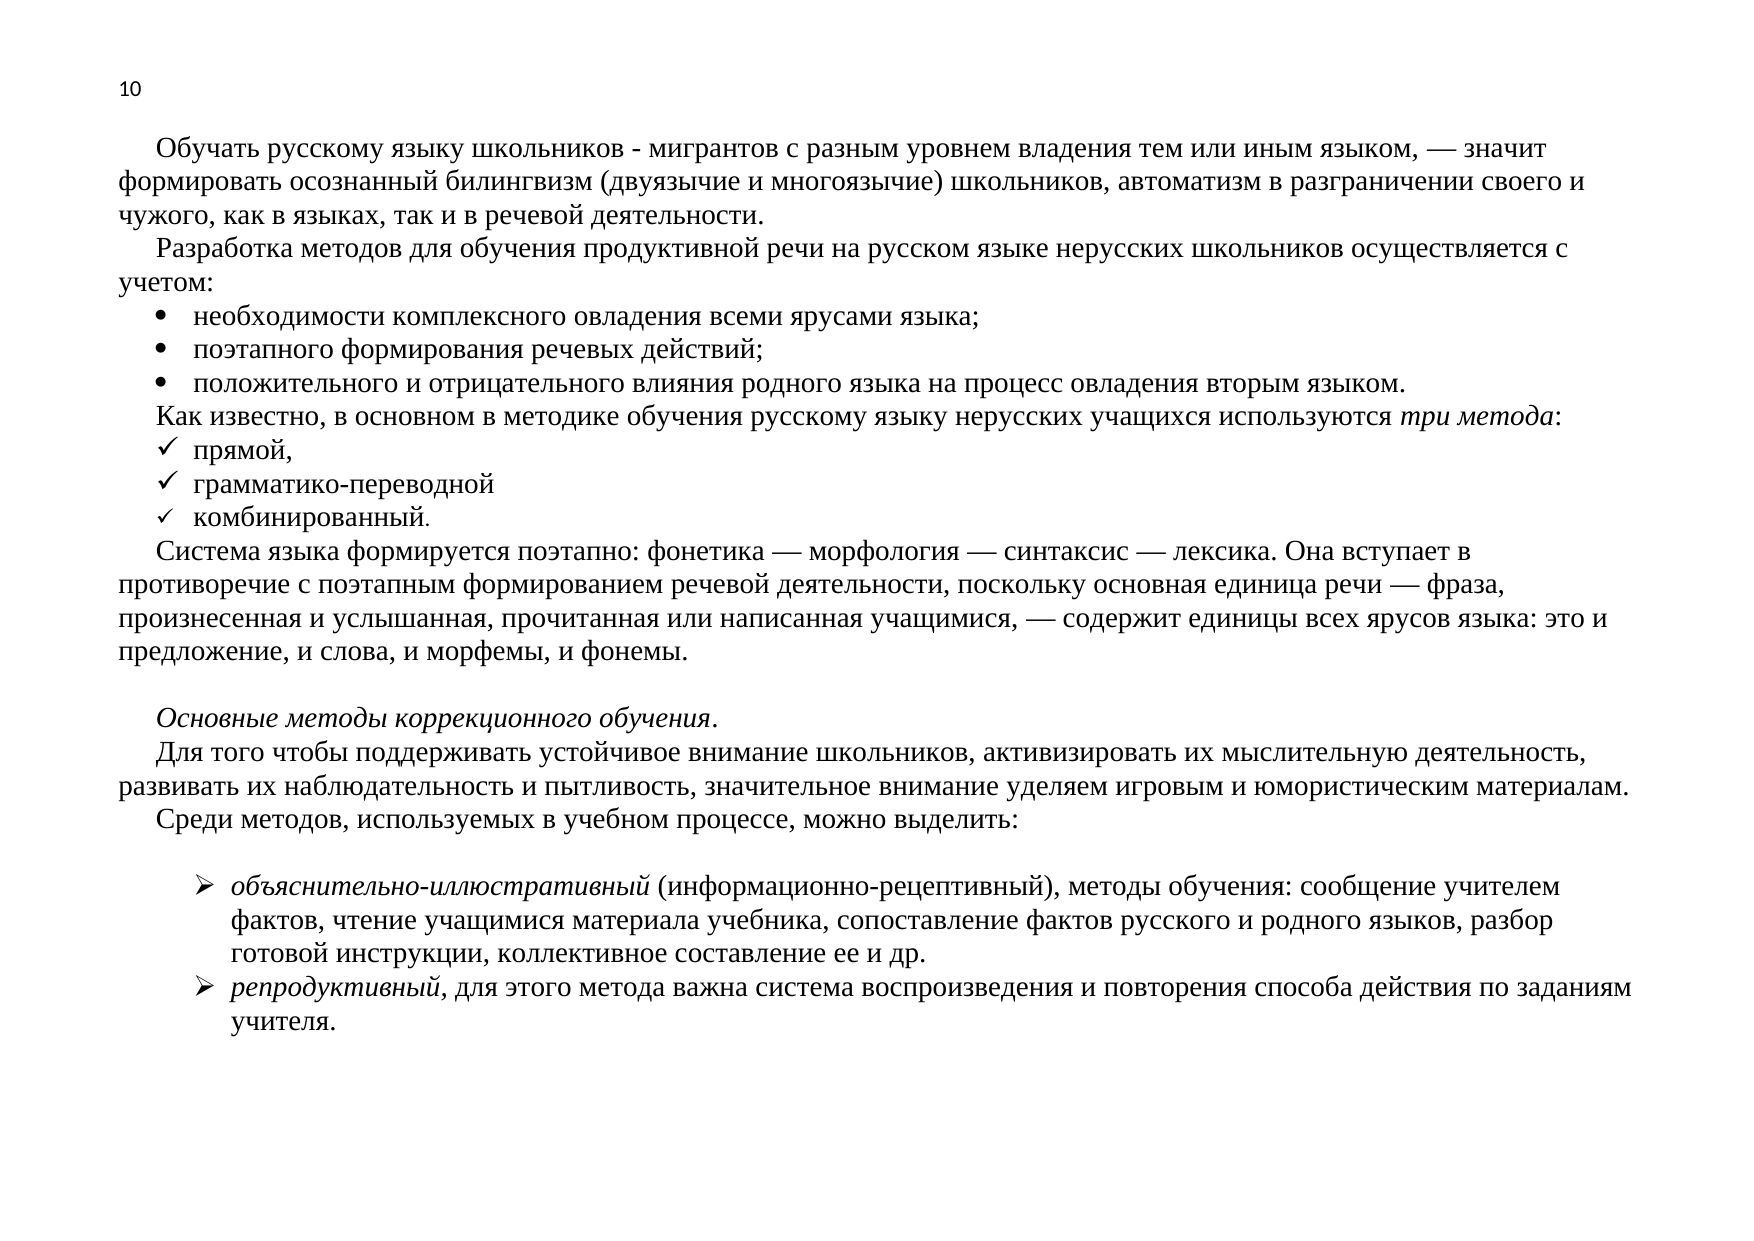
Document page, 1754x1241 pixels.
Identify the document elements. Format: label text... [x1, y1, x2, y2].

list объяснительно-иллюстративный (информационно-рецептивный), методы обучения: сообщение учителем фактов, чтение учащимися материала учебника, сопоставление фактов русского и родного языков, разбор готовой инструкции, коллективное составление ее и др. [193, 868, 1636, 969]
text Для того чтобы поддерживать устойчивое внимание школьников, активизировать их мыслительную деятельность, развивать их наблюдательность и пытливость, значительное внимание уделяем игровым и юмористическим материалам. [118, 734, 1636, 801]
text Разработка методов для обучения продуктивной речи на русском языке нерусских школьников осуществляется с учетом: [118, 231, 1636, 298]
list репродуктивный, для этого метода важна система воспроизведения и повторения способа действия по заданиям учителя. [193, 969, 1636, 1036]
text Как известно, в основном в методике обучения русскому языку нерусских учащихся используются три метода: [118, 398, 1636, 432]
list комбинированный. [156, 499, 1636, 533]
list прямой, [156, 432, 1636, 466]
list необходимости комплексного овладения всеми ярусами языка; [156, 298, 1636, 331]
text Обучать русскому языку школьников - мигрантов с разным уровнем владения тем или иным языком, — значит формировать осознанный билингвизм (двуязычие и многоязычие) школьников, автоматизм в разграничении своего и чужого, как в языках, так и в речевой деятельности. [118, 130, 1636, 231]
text Система языка формируется поэтапно: фонетика — морфология — синтаксис — лексика. Она вступает в противоречие с поэтапным формированием речевой деятельности, поскольку основная единица речи — фраза, произнесенная и услышанная, прочитанная или написанная учащимися, — содержит единицы всех ярусов языка: это и предложение, и слова, и морфемы, и фонемы. [118, 533, 1636, 667]
list положительного и отрицательного влияния родного языка на процесс овладения вторым языком. [156, 365, 1636, 398]
list грамматико-переводной [156, 466, 1636, 499]
text Основные методы коррекционного обучения. [156, 667, 1636, 734]
text Среди методов, используемых в учебном процессе, можно выделить: [118, 801, 1636, 835]
list поэтапного формирования речевых действий; [156, 331, 1636, 365]
